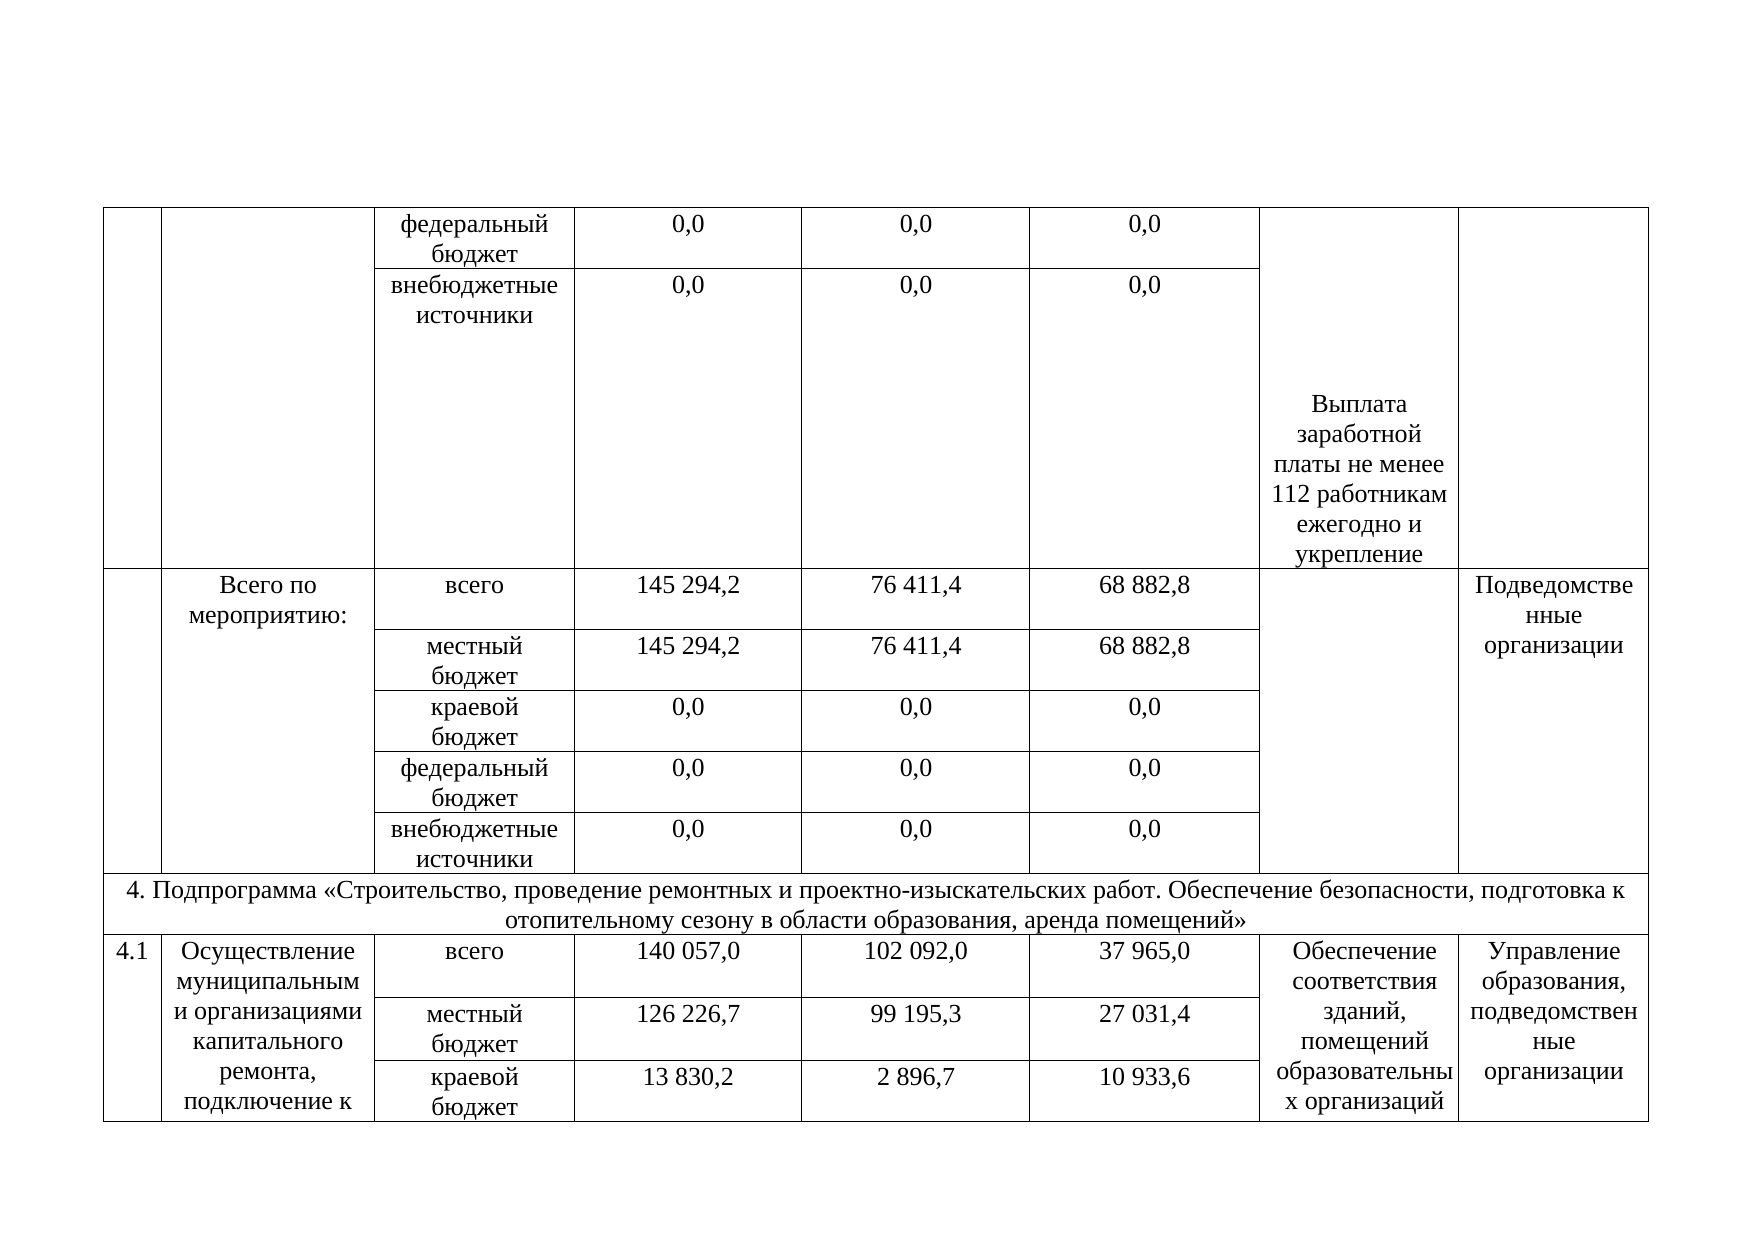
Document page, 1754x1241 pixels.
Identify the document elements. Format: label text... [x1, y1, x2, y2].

table_cell 0,0 [1030, 691, 1259, 751]
table_cell 2 896,7 [802, 1061, 1029, 1121]
table_cell Обеспечение соответствия зданий, помещений образовательных организаций обязательным требованиям и содержание их в условиях, отвечающих требованиям СаН ПиН в 2019 году – 35 организаций, в 2020 году – 26 организаций [1260, 935, 1458, 1121]
table_cell Всего по мероприятию: [162, 569, 374, 873]
table_cell 145 294,2 [575, 630, 801, 690]
table_cell 13 830,2 [575, 1061, 801, 1121]
table_cell 0,0 [575, 691, 801, 751]
table_cell 76 411,4 [802, 630, 1029, 690]
table_cell 4.1 [104, 935, 161, 1121]
table_cell федеральный бюджет [375, 752, 574, 812]
table_cell внебюджетные источники [375, 269, 574, 568]
table_cell 0,0 [575, 752, 801, 812]
table_cell Подведомственные организации [1459, 569, 1648, 873]
table_cell 76 411,4 [802, 569, 1029, 629]
table_cell Осуществление муниципальными организациями капитального ремонта, подключение к сетям НЭСК, техническая инвентаризация объектов, проведение экспертизы, из них: [162, 935, 374, 1121]
table_cell 0,0 [575, 208, 801, 268]
table_cell 0,0 [1030, 208, 1259, 268]
table_cell [1260, 569, 1458, 873]
table_cell 27 031,4 [1030, 998, 1259, 1060]
table_cell 0,0 [575, 813, 801, 873]
table_cell 0,0 [802, 752, 1029, 812]
table_cell 145 294,2 [575, 569, 801, 629]
table_cell всего [375, 569, 574, 629]
table_cell 37 965,0 [1030, 935, 1259, 997]
table_cell местный бюджет [375, 630, 574, 690]
table_cell местный бюджет [375, 998, 574, 1060]
table_cell 0,0 [575, 269, 801, 568]
table_cell 0,0 [1030, 752, 1259, 812]
table_cell 10 933,6 [1030, 1061, 1259, 1121]
table_cell федеральный бюджет [375, 208, 574, 268]
table_cell всего [375, 935, 574, 997]
table_cell краевой бюджет [375, 1061, 574, 1121]
table_cell 68 882,8 [1030, 630, 1259, 690]
table_cell 0,0 [802, 269, 1029, 568]
table_cell краевой бюджет [375, 691, 574, 751]
table_cell 0,0 [802, 691, 1029, 751]
table_cell 68 882,8 [1030, 569, 1259, 629]
table_cell 0,0 [1030, 269, 1259, 568]
table_cell 0,0 [802, 208, 1029, 268]
table_cell 4. Подпрограмма «Строительство, проведение ремонтных и проектно-изыскательских работ. Обеспечение безопасности, подготовка к отопительному сезону в области образования, аренда помещений» [104, 874, 1648, 934]
table_cell Управление образования, подведомственные организации [1459, 935, 1648, 1121]
table_cell 126 226,7 [575, 998, 801, 1060]
table_cell внебюджетные источники [375, 813, 574, 873]
table_cell 0,0 [1030, 813, 1259, 873]
table_cell 102 092,0 [802, 935, 1029, 997]
table_cell [104, 569, 161, 873]
table_cell 0,0 [802, 813, 1029, 873]
table_cell 99 195,3 [802, 998, 1029, 1060]
table_cell 140 057,0 [575, 935, 801, 997]
